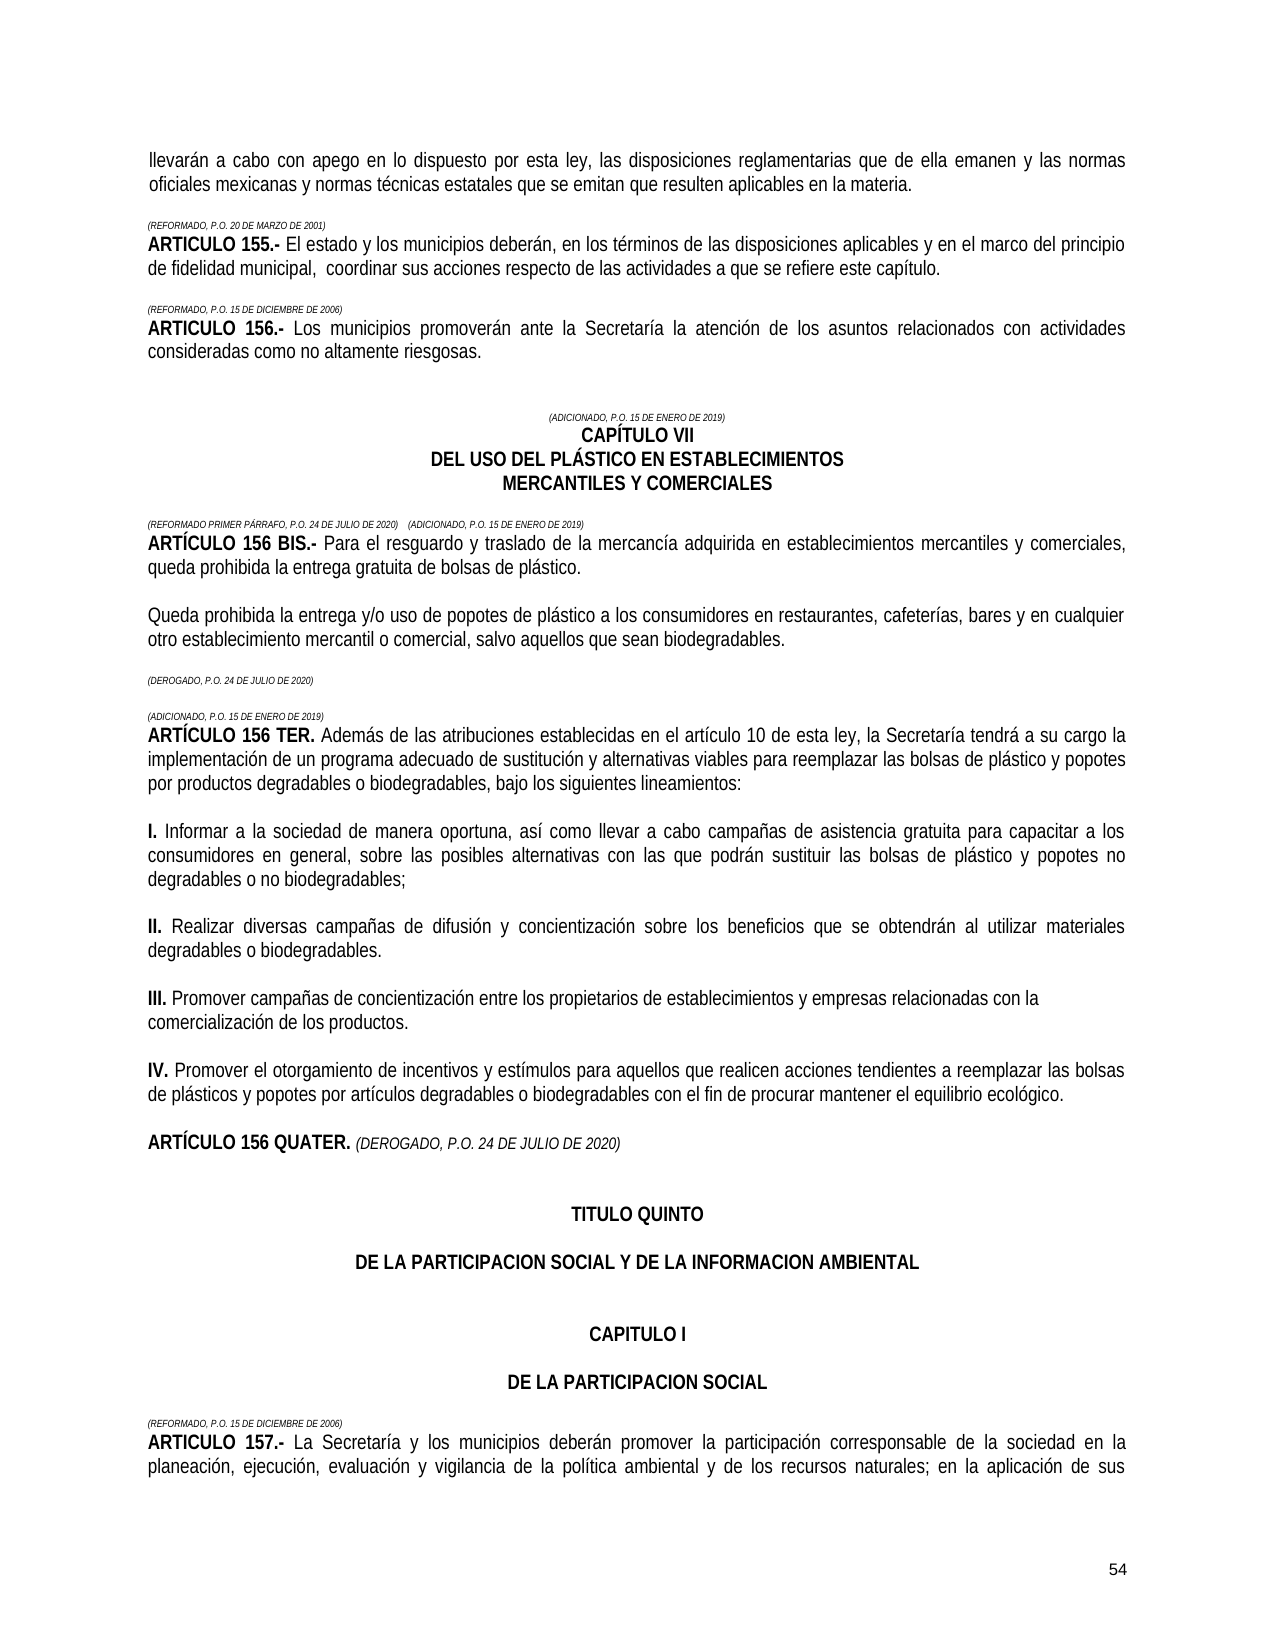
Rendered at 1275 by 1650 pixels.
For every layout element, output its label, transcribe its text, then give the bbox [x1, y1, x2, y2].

text Queda prohibida la entrega y/o uso de popotes de plástico a los consumidores en restaurantes, cafeterías, bares y en cualquier otro establecimiento mercantil o comercial, salvo aquellos que sean biodegradables. [148, 603, 1127, 651]
text ARTÍCULO 156 TER. Además de las atribuciones establecidas en el artículo 10 de esta ley, la Secretaría tendrá a su cargo la implementación de un programa adecuado de sustitución y alternativas viables para reemplazar las bolsas de plástico y popotes por productos degradables o biodegradables, bajo los siguientes lineamientos: [148, 723, 1127, 795]
text DEL USO DEL PLÁSTICO EN ESTABLECIMIENTOS [148, 447, 1127, 471]
text CAPÍTULO VII [148, 423, 1127, 447]
text CAPITULO I [148, 1322, 1127, 1346]
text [149, 148, 1127, 196]
text II. Realizar diversas campañas de difusión y concientización sobre los beneficios que se obtendrán al utilizar materiales degradables o biodegradables. [148, 914, 1127, 962]
text MERCANTILES Y COMERCIALES [148, 471, 1127, 495]
text (REFORMADO, P.O. 20 DE MARZO DE 2001) [148, 219, 1127, 232]
text TITULO QUINTO [148, 1202, 1127, 1226]
text ARTICULO 155.- El estado y los municipios deberán, en los términos de las disposiciones aplicables y en el marco del principio de fidelidad municipal, coordinar sus acciones respecto de las actividades a que se refiere este capítulo. [148, 232, 1127, 279]
text I. Informar a la sociedad de manera oportuna, así como llevar a cabo campañas de asistencia gratuita para capacitar a los consumidores en general, sobre las posibles alternativas con las que podrán sustituir las bolsas de plástico y popotes no degradables o no biodegradables; [148, 819, 1127, 891]
text IV. Promover el otorgamiento de incentivos y estímulos para aquellos que realicen acciones tendientes a reemplazar las bolsas de plásticos y popotes por artículos degradables o biodegradables con el fin de procurar mantener el equilibrio ecológico. [148, 1058, 1127, 1106]
text comercialización de los productos. [148, 1010, 1127, 1034]
text DE LA PARTICIPACION SOCIAL Y DE LA INFORMACION AMBIENTAL [148, 1250, 1127, 1274]
text III. Promover campañas de concientización entre los propietarios de establecimientos y empresas relacionadas con la [148, 986, 1127, 1010]
text ARTICULO 156.- Los municipios promoverán ante la Secretaría la atención de los asuntos relacionados con actividades consideradas como no altamente riesgosas. [148, 315, 1127, 363]
text DE LA PARTICIPACION SOCIAL [148, 1370, 1127, 1394]
text ARTÍCULO 156 BIS.- Para el resguardo y traslado de la mercancía adquirida en establecimientos mercantiles y comerciales, queda prohibida la entrega gratuita de bolsas de plástico. [148, 531, 1127, 579]
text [148, 1429, 1127, 1477]
text ARTÍCULO 156 QUATER. (DEROGADO, P.O. 24 DE JULIO DE 2020) [148, 1130, 1127, 1154]
